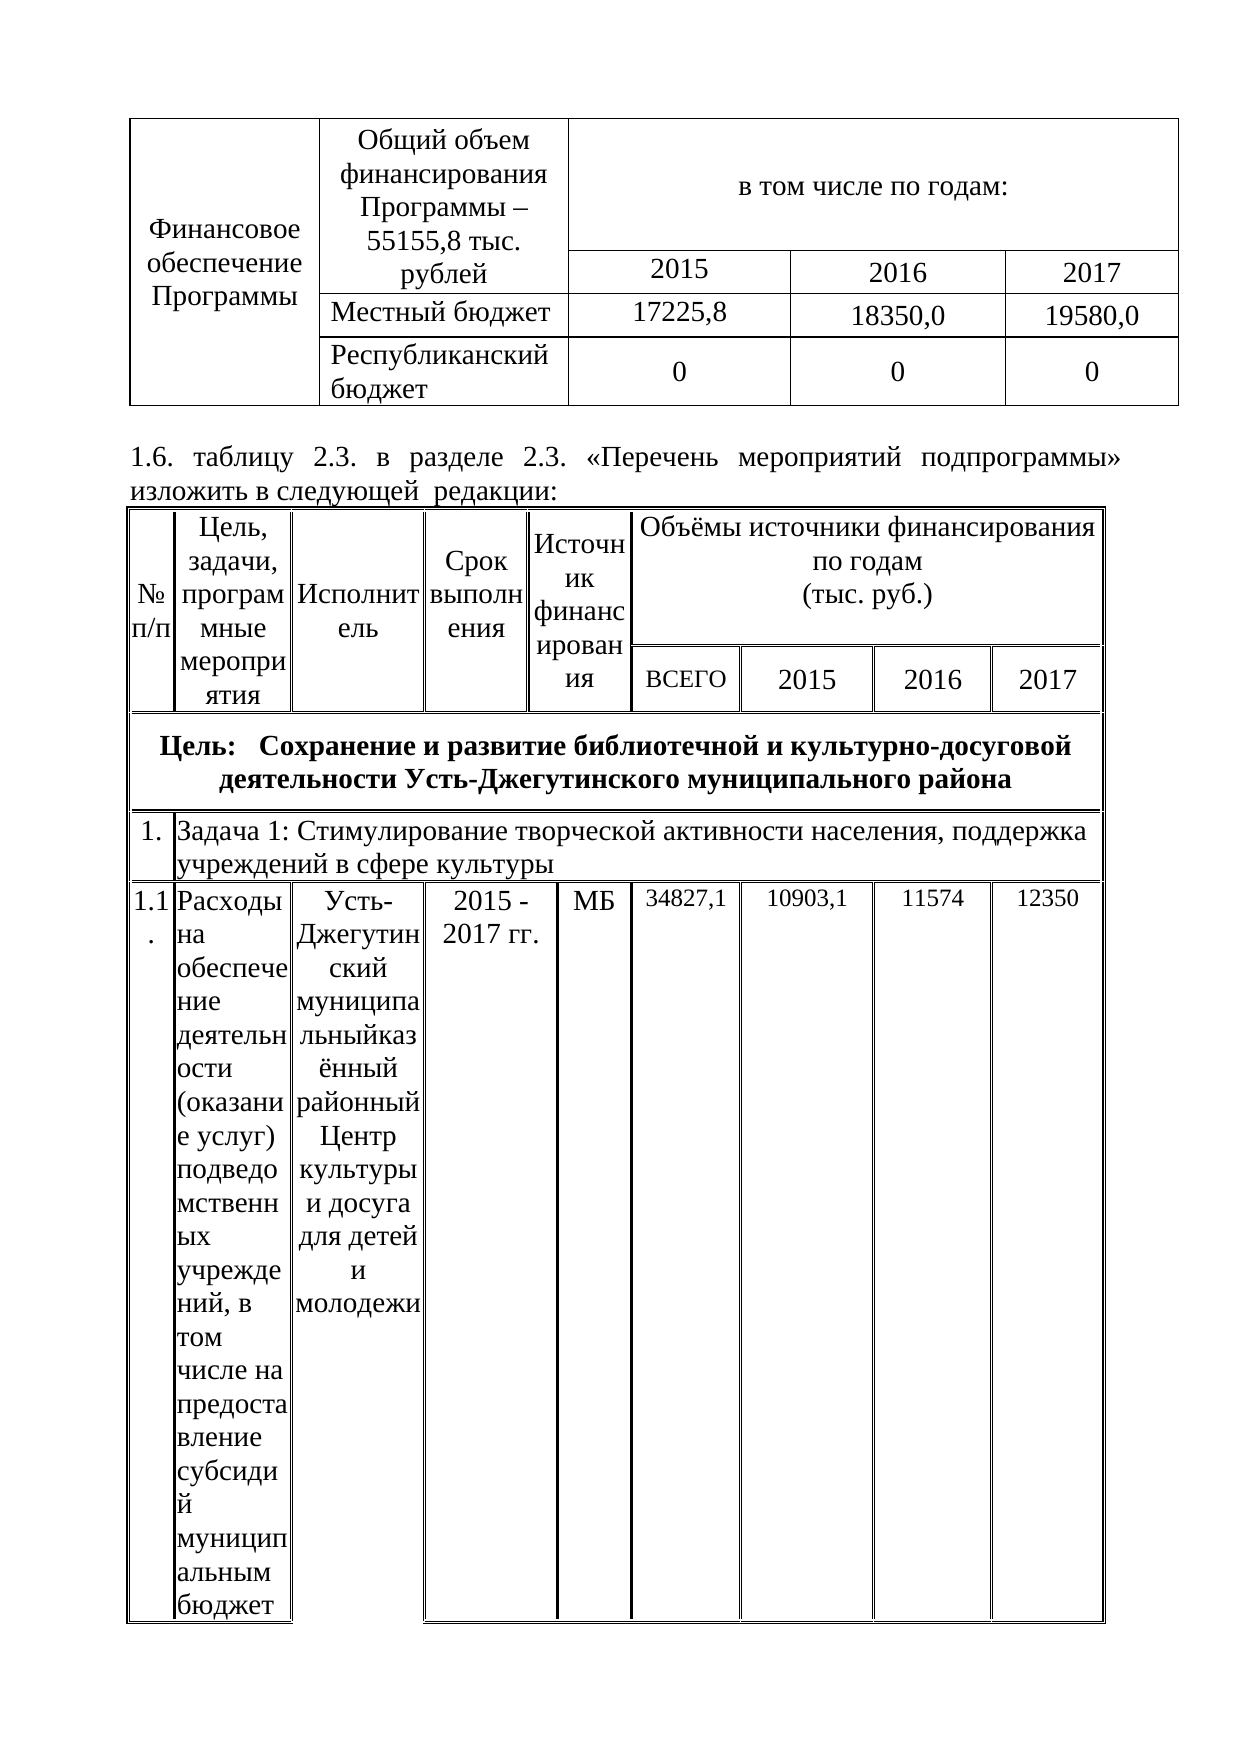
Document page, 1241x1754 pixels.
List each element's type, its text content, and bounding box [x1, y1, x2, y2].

table_cell 10903,1 [741, 883, 873, 1621]
table_cell 0 [791, 338, 1005, 404]
table_header в том числе по годам: [569, 119, 1178, 250]
table_cell 2017 [993, 644, 1103, 711]
table_cell МБ [557, 883, 631, 1621]
table_cell 2016 [875, 647, 990, 711]
table_cell 34827,1 [631, 883, 741, 1621]
table_cell 11574 [874, 883, 992, 1621]
table_cell 2015 -2017 гг. [425, 883, 557, 1621]
table_cell 2015 [742, 647, 872, 711]
table_header № п/п [130, 510, 174, 711]
table_cell Республиканский бюджет [320, 338, 568, 404]
table_cell 2015 [569, 251, 790, 293]
table_cell ВСЕГО [633, 647, 739, 711]
table_cell Цель: Сохранение и развитие библиотечной и культурно-досуговой деятельности Усть-Джегутинского муниципального района [128, 711, 1104, 809]
table_cell 1. [130, 813, 173, 880]
table_cell 1.1. [130, 883, 174, 1621]
table_header Финансовое обеспечение Программы [131, 119, 319, 404]
table_cell 0 [1006, 338, 1178, 404]
table_header Срок выполнения [425, 508, 528, 711]
table_cell 2017 [1006, 251, 1178, 293]
table_cell 18350,0 [791, 294, 1005, 336]
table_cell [293, 883, 423, 1621]
table_cell 17225,8 [569, 294, 790, 336]
table_header Исполнитель [292, 510, 424, 711]
table_header Источник финансирования [528, 510, 631, 711]
table_cell 0 [569, 338, 790, 404]
table_cell Местный бюджет [320, 294, 568, 336]
table_cell 12350 [992, 880, 1104, 1621]
table_cell 2016 [791, 251, 1005, 293]
text 1.6. таблицу 2.3. в разделе 2.3. «Перечень мероприятий подпрограммы» изложить в следующей редакции: [130, 439, 1122, 506]
table_header Общий объем финансирования Программы –55155,8 тыс. рублей [320, 119, 568, 293]
table_cell 19580,0 [1006, 294, 1178, 336]
